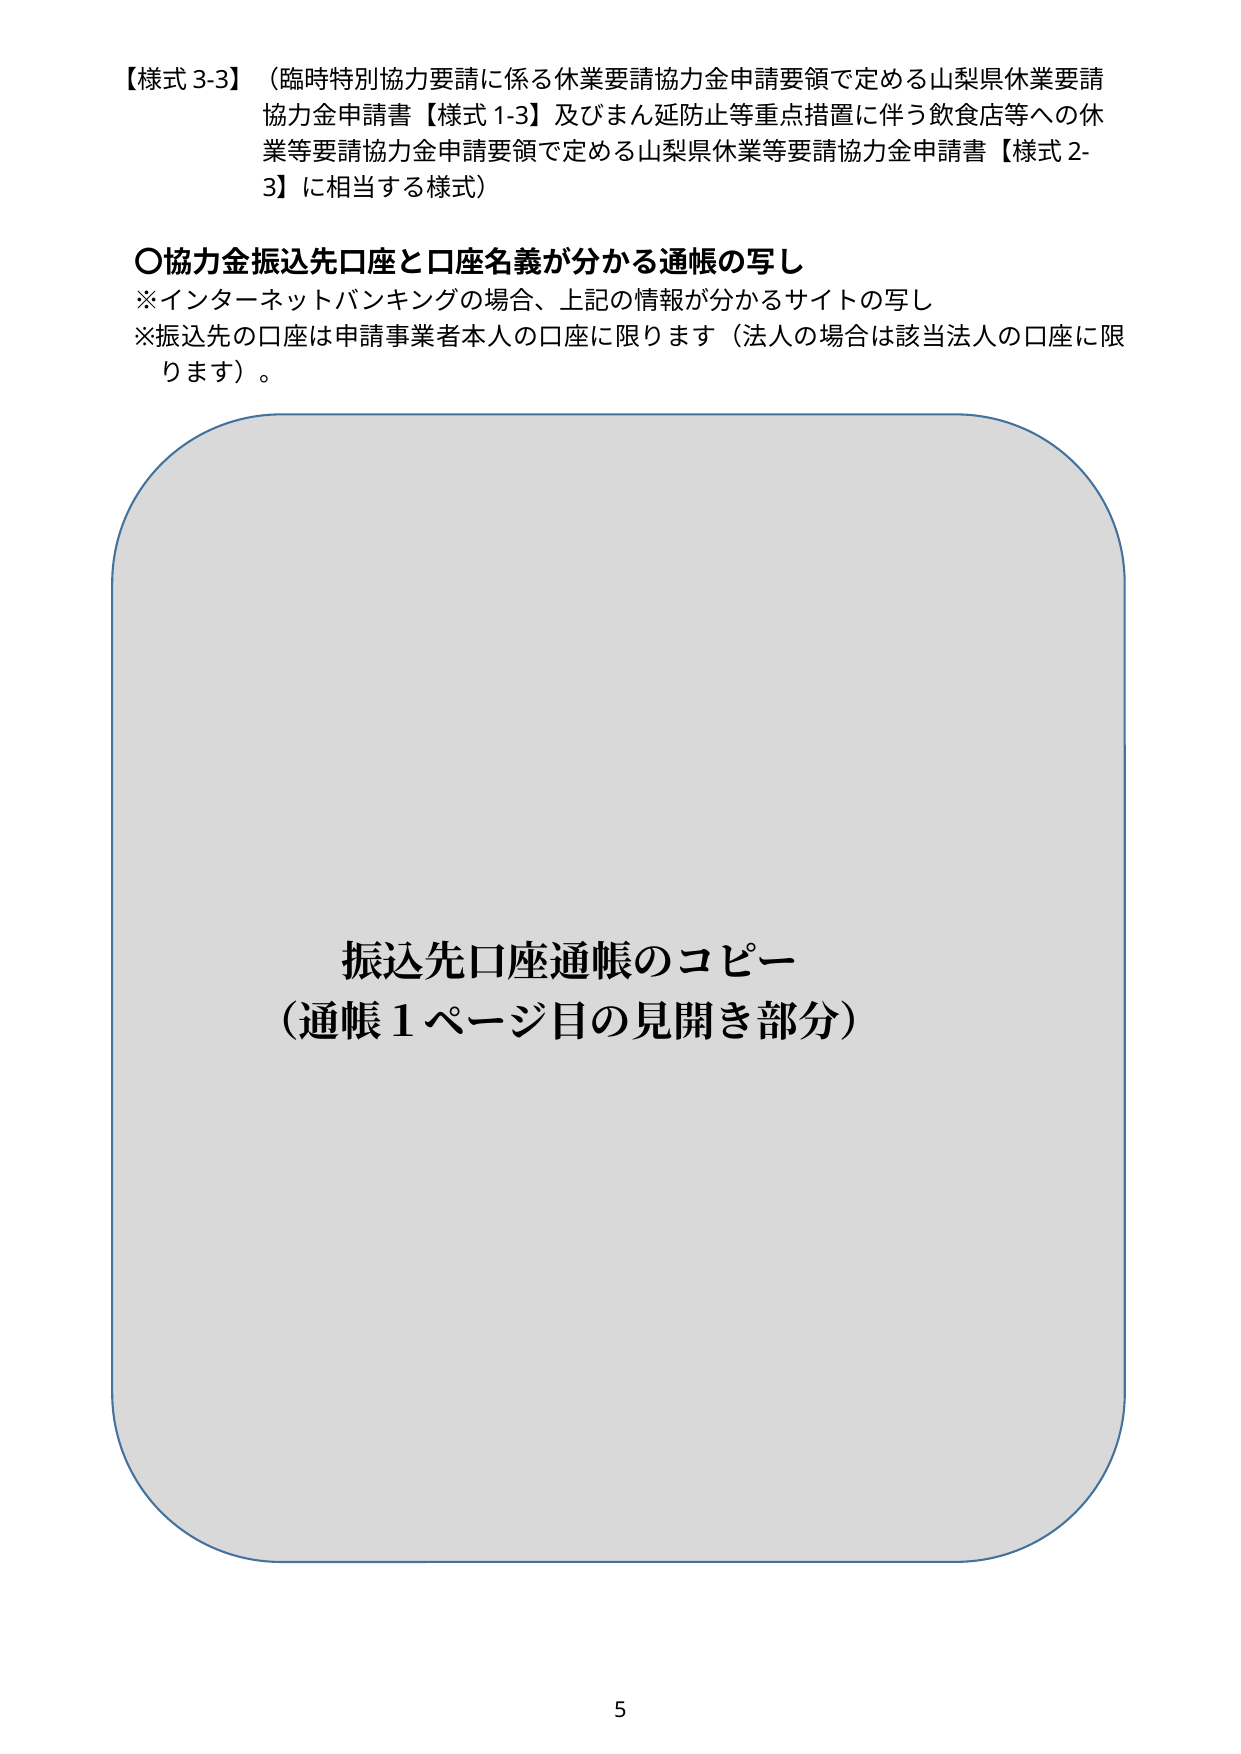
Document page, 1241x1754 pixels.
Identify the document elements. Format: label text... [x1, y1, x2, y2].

text 〇協力金振込先口座と口座名義が分かる通帳の写し [112, 238, 1128, 280]
text ※振込先の口座は申請事業者本人の口座に限ります（法人の場合は該当法人の口座に限ります）。 [134, 317, 1128, 389]
text 【様式3-3】（臨時特別協力要請に係る休業要請協力金申請要領で定める山梨県休業要請協力金申請書【様式1-3】及びまん延防止等重点措置に伴う飲食店等への休業等要請協力金申請要領で定める山梨県休業等要請協力金申請書【様式2-3】に相当する様式） [112, 59, 1128, 204]
text ※インターネットバンキングの場合、上記の情報が分かるサイトの写し [112, 280, 1128, 317]
